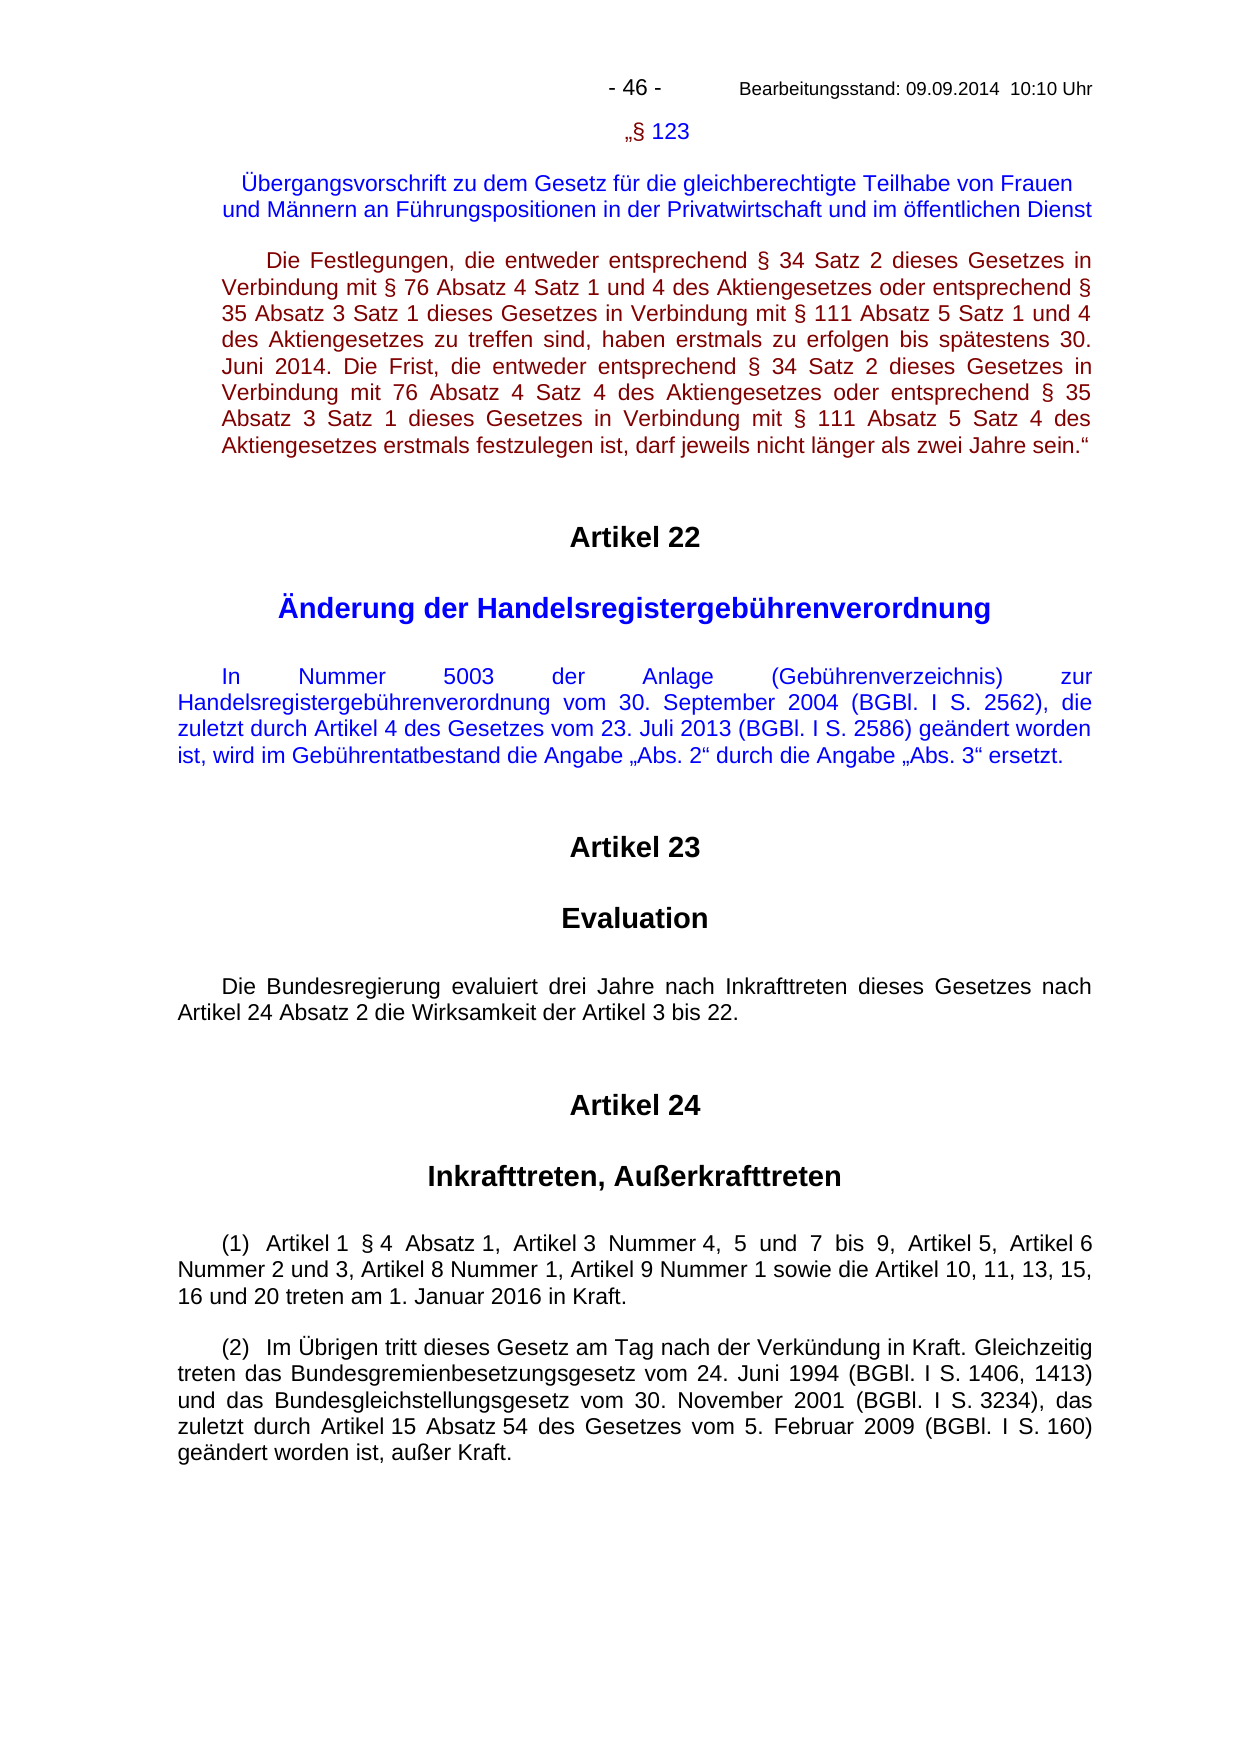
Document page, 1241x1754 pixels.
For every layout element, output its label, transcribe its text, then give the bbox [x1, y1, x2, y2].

text Die Bundesregierung evaluiert drei Jahre nach Inkrafttreten dieses Gesetzes nach Artikel 24 Absatz 2 die Wirksamkeit der Artikel 3 bis 22. [177, 973, 1093, 1025]
text Änderung der Handelsregistergebührenverordnung [177, 592, 1093, 625]
text In Nummer 5003 der Anlage (Gebührenverzeichnis) zur Handelsregistergebührenverordnung vom 30. September 2004 (BGBl. I S. 2562), die zuletzt durch Artikel 4 des Gesetzes vom 23. Juli 2013 (BGBl. I S. 2586) geändert worden ist, wird im Gebührentatbestand die Angabe „Abs. 2“ durch die Angabe „Abs. 3“ ersetzt. [177, 663, 1093, 768]
text Artikel 1 § 4 Absatz 1, Artikel 3 Nummer 4, 5 und 7 bis 9, Artikel 5, Artikel 6 Nummer 2 und 3, Artikel 8 Nummer 1, Artikel 9 Nummer 1 sowie die Artikel 10, 11, 13, 15, 16 und 20 treten am 1. Januar 2016 in Kraft. [177, 1230, 1093, 1309]
text Inkrafttreten, Außerkrafttreten [177, 1159, 1093, 1192]
text „§ 123 [221, 118, 1093, 144]
text Im Übrigen tritt dieses Gesetz am Tag nach der Verkündung in Kraft. Gleichzeitig treten das Bundesgremienbesetzungsgesetz vom 24. Juni 1994 (BGBl. I S. 1406, 1413) und das Bundesgleichstellungsgesetz vom 30. November 2001 (BGBl. I S. 3234), das zuletzt durch Artikel 15 Absatz 54 des Gesetzes vom 5. Februar 2009 (BGBl. I S. 160) geändert worden ist, außer Kraft. [177, 1334, 1093, 1466]
text Die Festlegungen, die entweder entsprechend § 34 Satz 2 dieses Gesetzes in Verbindung mit § 76 Absatz 4 Satz 1 und 4 des Aktiengesetzes oder entsprechend § 35 Absatz 3 Satz 1 dieses Gesetzes in Verbindung mit § 111 Absatz 5 Satz 1 und 4 des Aktiengesetzes zu treffen sind, haben erstmals zu erfolgen bis spätestens 30. Juni 2014. Die Frist, die entweder entsprechend § 34 Satz 2 dieses Gesetzes in Verbindung mit 76 Absatz 4 Satz 4 des Aktiengesetzes oder entsprechend § 35 Absatz 3 Satz 1 dieses Gesetzes in Verbindung mit § 111 Absatz 5 Satz 4 des Aktiengesetzes erstmals festzulegen ist, darf jeweils nicht länger als zwei Jahre sein.“ [221, 247, 1093, 458]
text Übergangsvorschrift zu dem Gesetz für die gleichberechtigte Teilhabe von Frauen und Männern an Führungspositionen in der Privatwirtschaft und im öffentlichen Dienst [221, 169, 1093, 222]
text Evaluation [177, 902, 1093, 935]
